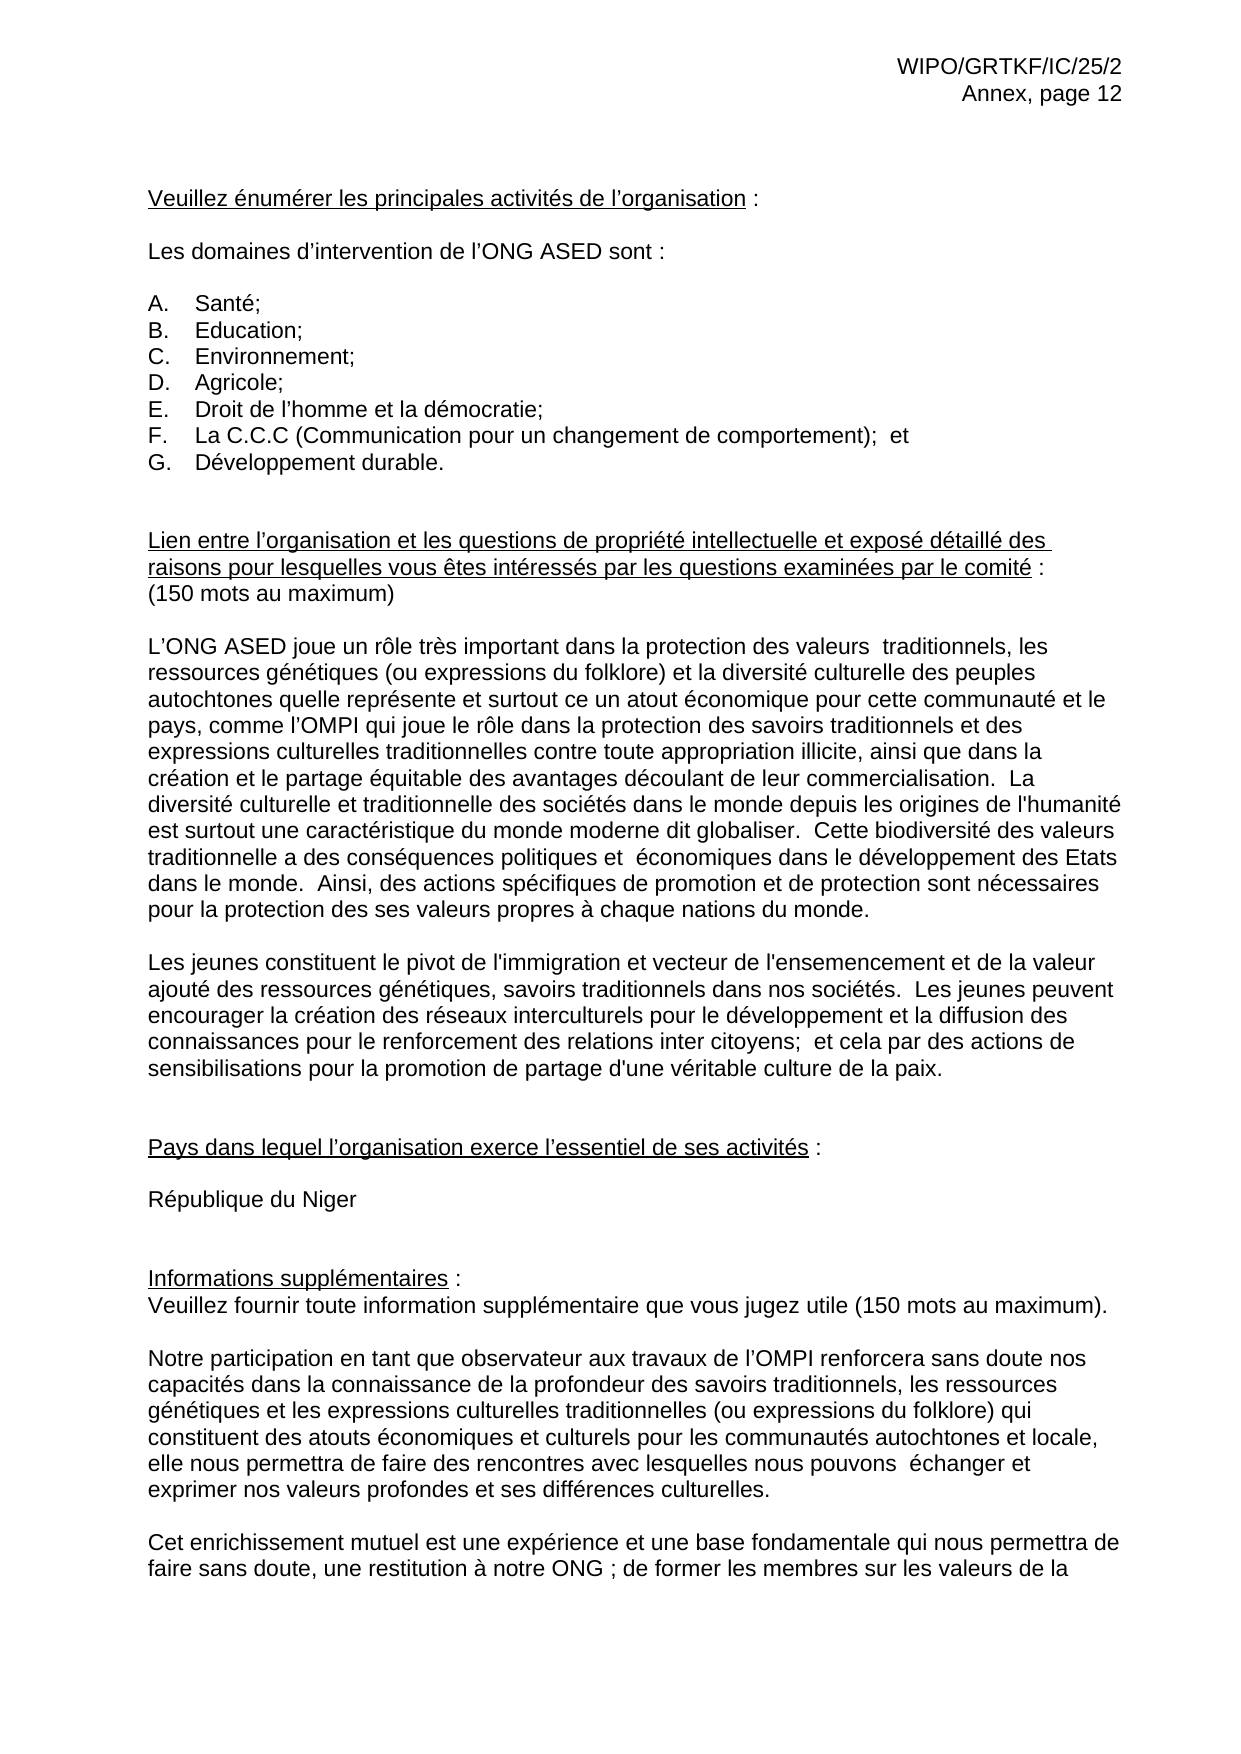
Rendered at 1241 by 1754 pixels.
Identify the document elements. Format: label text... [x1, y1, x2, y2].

text Veuillez fournir toute information supplémentaire que vous jugez utile (150 mots au maximum). [148, 1292, 1122, 1318]
list Droit de l’homme et la démocratie; [148, 396, 1122, 422]
text Pays dans lequel l’organisation exerce l’essentiel de ses activités : [148, 1134, 1122, 1160]
text République du Niger [148, 1186, 1122, 1213]
text L’ONG ASED joue un rôle très important dans la protection des valeurs traditionnels, les ressources génétiques (ou expressions du folklore) et la diversité culturelle des peuples autochtones quelle représente et surtout ce un atout économique pour cette communauté et le pays, comme l’OMPI qui joue le rôle dans la protection des savoirs traditionnels et des expressions culturelles traditionnelles contre toute appropriation illicite, ainsi que dans la création et le partage équitable des avantages découlant de leur commercialisation. La diversité culturelle et traditionnelle des sociétés dans le monde depuis les origines de l'humanité est surtout une caractéristique du monde moderne dit globaliser. Cette biodiversité des valeurs traditionnelle a des conséquences politiques et économiques dans le développement des Etats dans le monde. Ainsi, des actions spécifiques de promotion et de protection sont nécessaires pour la protection des ses valeurs propres à chaque nations du monde. [148, 633, 1122, 923]
text Notre participation en tant que observateur aux travaux de l’OMPI renforcera sans doute nos capacités dans la connaissance de la profondeur des savoirs traditionnels, les ressources génétiques et les expressions culturelles traditionnelles (ou expressions du folklore) qui constituent des atouts économiques et culturels pour les communautés autochtones et locale, elle nous permettra de faire des rencontres avec lesquelles nous pouvons échanger et exprimer nos valeurs profondes et ses différences culturelles. [148, 1344, 1122, 1503]
list Santé; [148, 290, 1122, 317]
text (150 mots au maximum) [148, 580, 1122, 607]
text Lien entre l’organisation et les questions de propriété intellectuelle et exposé détaillé des raisons pour lesquelles vous êtes intéressés par les questions examinées par le comité : [148, 527, 1122, 580]
text Informations supplémentaires : [148, 1265, 1122, 1292]
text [148, 1529, 1122, 1582]
list Agricole; [148, 369, 1122, 396]
text Veuillez énumérer les principales activités de l’organisation : [148, 185, 1122, 211]
text Les domaines d’intervention de l’ONG ASED sont : [148, 238, 1122, 264]
list La C.C.C (Communication pour un changement de comportement); et [148, 422, 1122, 448]
list Environnement; [148, 343, 1122, 369]
text Les jeunes constituent le pivot de l'immigration et vecteur de l'ensemencement et de la valeur ajouté des ressources génétiques, savoirs traditionnels dans nos sociétés. Les jeunes peuvent encourager la création des réseaux interculturels pour le développement et la diffusion des connaissances pour le renforcement des relations inter citoyens; et cela par des actions de sensibilisations pour la promotion de partage d'une véritable culture de la paix. [148, 949, 1122, 1081]
list Education; [148, 317, 1122, 343]
list Développement durable. [148, 448, 1122, 475]
